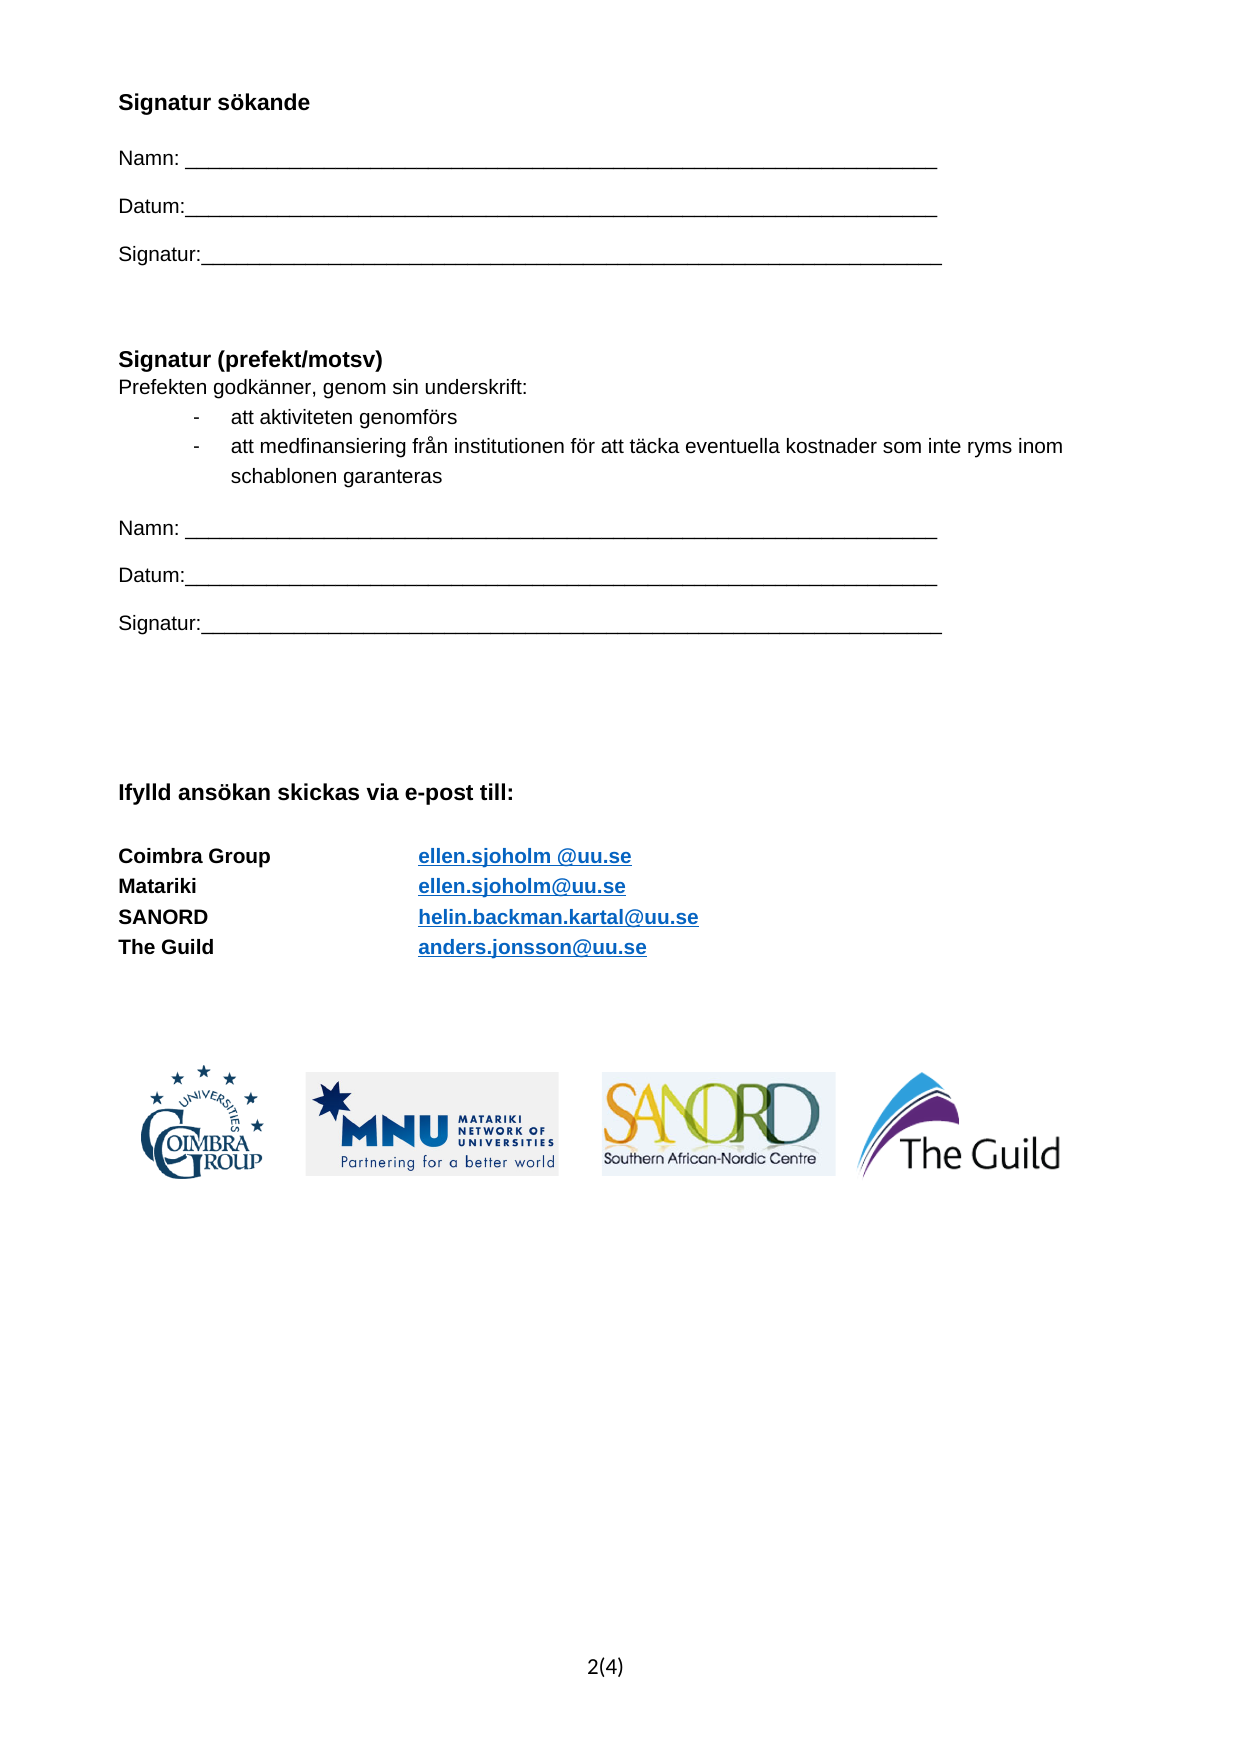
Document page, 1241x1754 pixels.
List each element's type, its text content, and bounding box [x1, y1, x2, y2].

picture [305, 1072, 559, 1176]
text Prefekten godkänner, genom sin underskrift: [118, 374, 1092, 398]
text Matariki ellen.sjoholm@uu.se [118, 874, 1092, 898]
picture [136, 1060, 268, 1183]
list att medfinansiering från institutionen för att täcka eventuella kostnader som inte ryms inom schablonen garanteras [193, 429, 1092, 488]
text Datum:_________________________________________________________________ [118, 193, 1092, 217]
text Signatur:________________________________________________________________ [118, 241, 1092, 265]
text Signatur sökande [118, 89, 1092, 115]
text Namn: _________________________________________________________________ [118, 515, 1092, 539]
text Ifylld ansökan skickas via e-post till: [118, 779, 1092, 805]
text Signatur (prefekt/motsv) [118, 346, 1092, 372]
text Datum:_________________________________________________________________ [118, 563, 1092, 587]
text SANORD helin.backman.kartal@uu.se [118, 904, 1092, 928]
list att aktiviteten genomförs [193, 400, 1092, 429]
text Signatur:________________________________________________________________ [118, 611, 1092, 635]
picture [853, 1070, 1060, 1183]
text The Guild anders.jonsson@uu.se [118, 935, 1092, 959]
picture [601, 1072, 835, 1176]
text Coimbra Group ellen.sjoholm @uu.se [118, 844, 1092, 868]
text Namn: _________________________________________________________________ [118, 146, 1092, 169]
